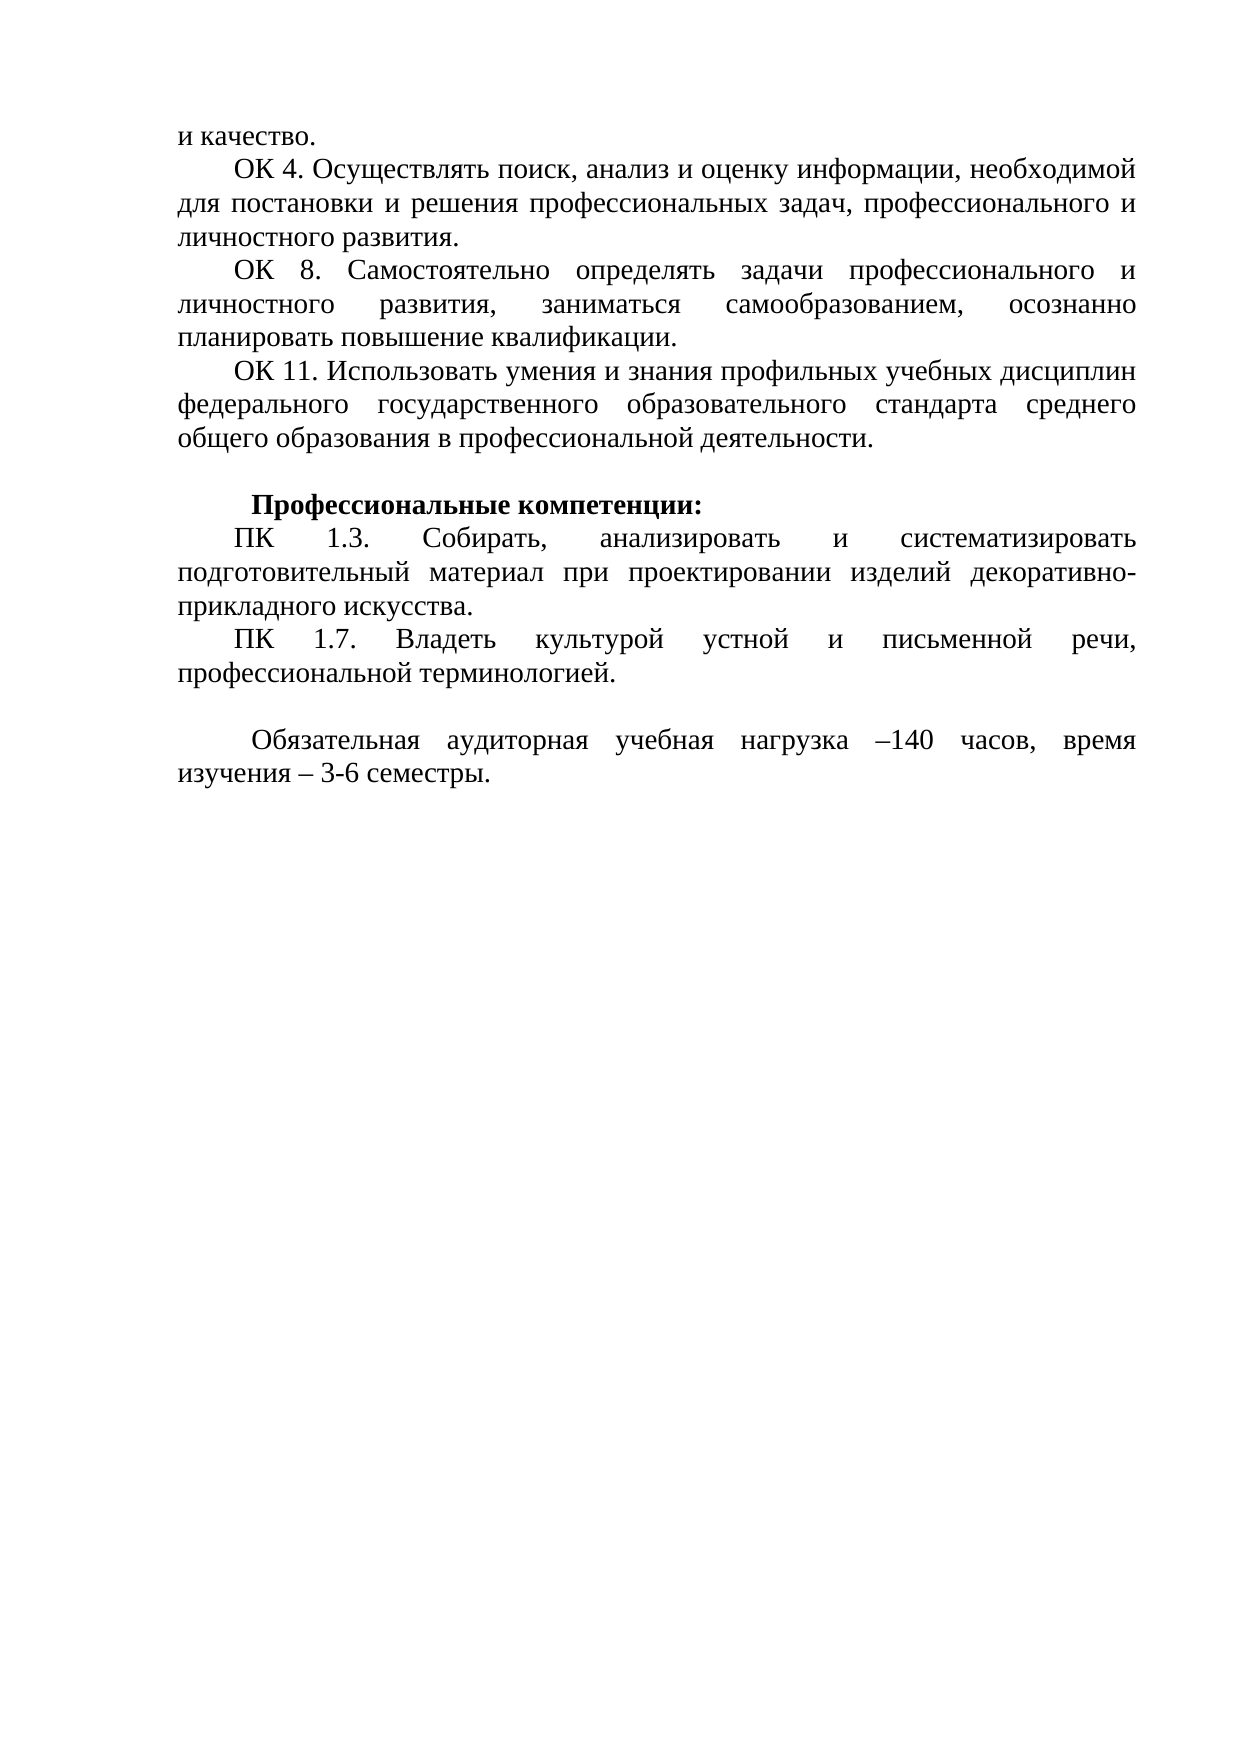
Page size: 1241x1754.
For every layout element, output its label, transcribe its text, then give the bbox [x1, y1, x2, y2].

text ОК 4. Осуществлять поиск, анализ и оценку информации, необходимой для постановки и решения профессиональных задач, профессионального и личностного развития. [177, 152, 1137, 252]
text Обязательная аудиторная учебная нагрузка –140 часов, время изучения – 3-6 семестры. [177, 722, 1137, 789]
text ОК 8. Самостоятельно определять задачи профессионального и личностного развития, заниматься самообразованием, осознанно планировать повышение квалификации. [177, 252, 1137, 353]
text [177, 118, 1137, 152]
text Профессиональные компетенции: [177, 487, 1137, 521]
text ОК 11. Использовать умения и знания профильных учебных дисциплин федерального государственного образовательного стандарта среднего общего образования в профессиональной деятельности. [177, 353, 1137, 453]
text ПК 1.3. Собирать, анализировать и систематизировать подготовительный материал при проектировании изделий декоративно-прикладного искусства. [177, 521, 1137, 621]
text ПК 1.7. Владеть культурой устной и письменной речи, профессиональной терминологией. [177, 621, 1137, 688]
